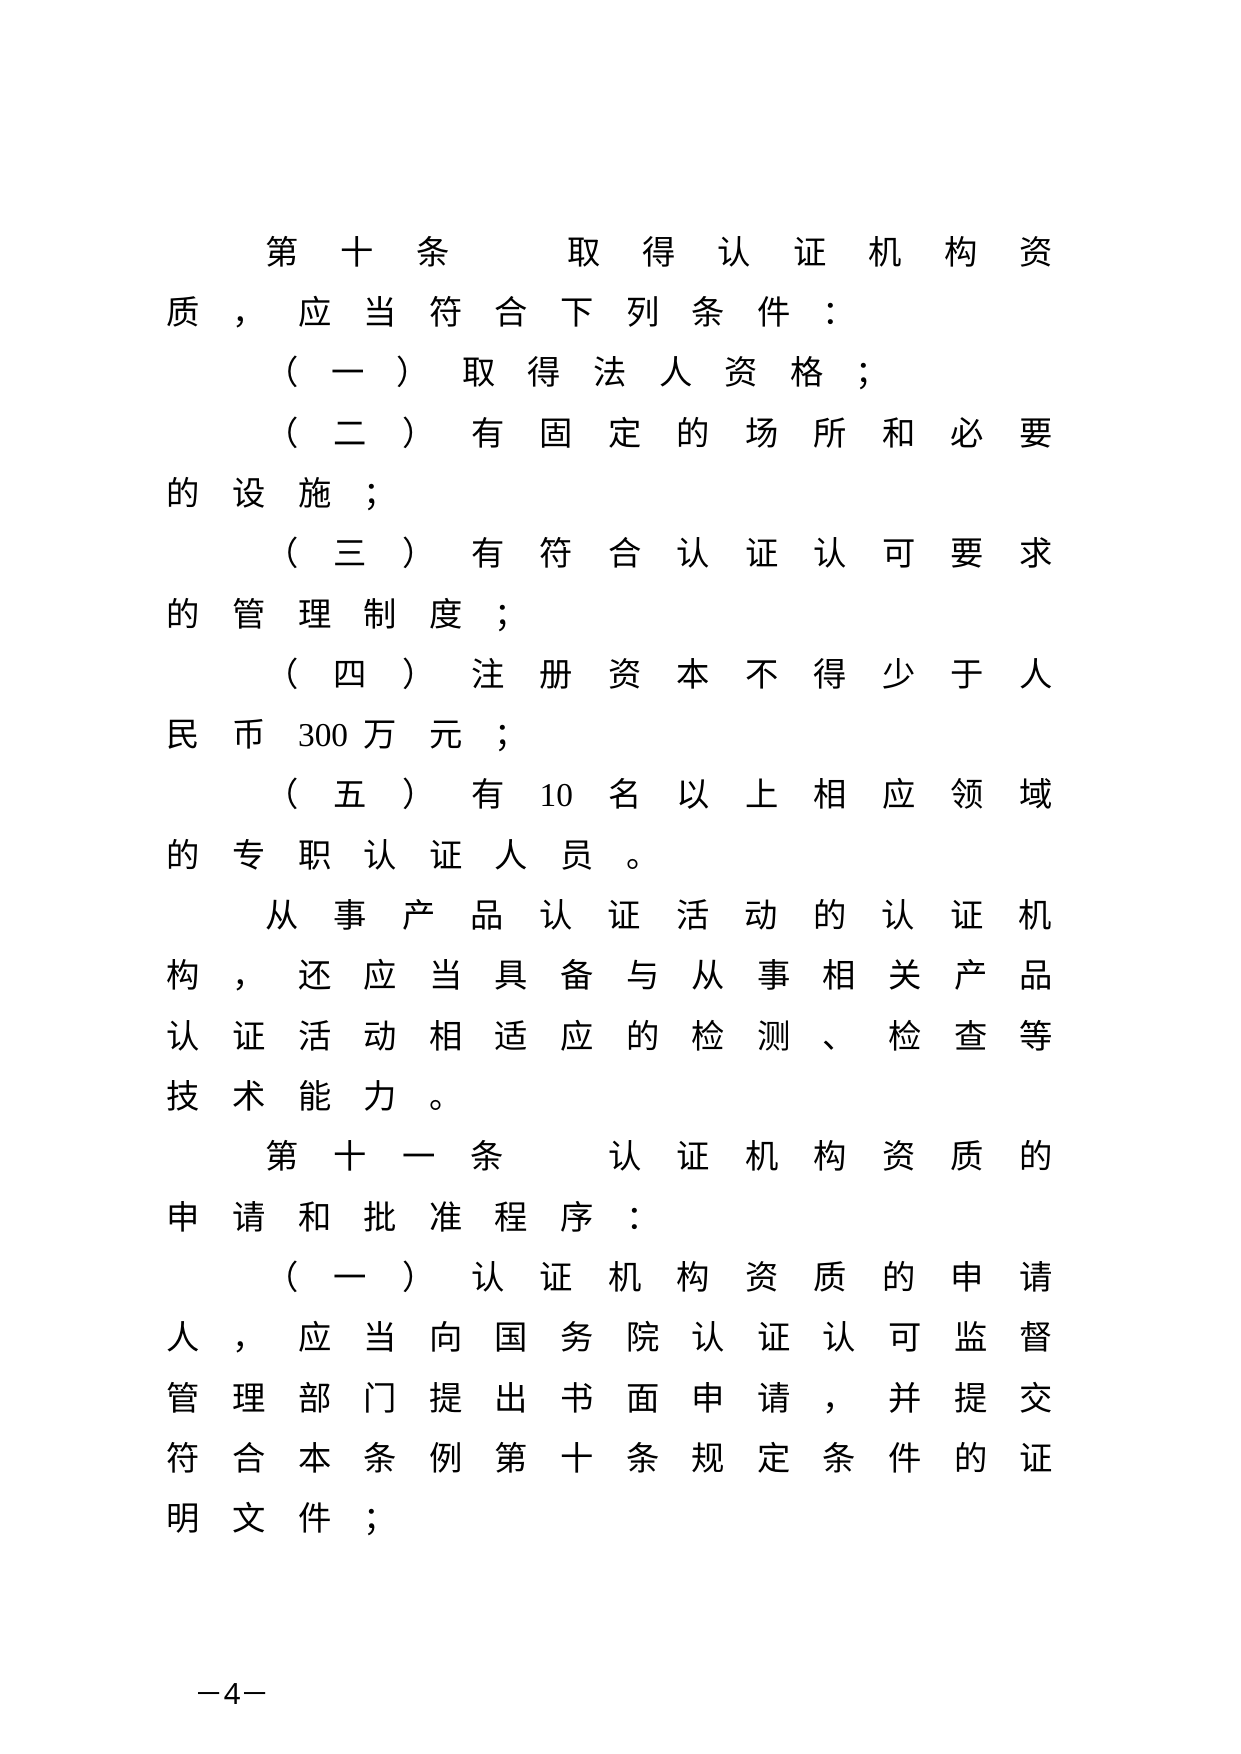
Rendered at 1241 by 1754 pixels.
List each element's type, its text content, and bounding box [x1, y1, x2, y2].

text （二）有固定的场所和必要的设施； [167, 400, 1085, 521]
text （五）有10名以上相应领域的专职认证人员。 [167, 762, 1085, 883]
text 第十条 取得认证机构资质，应当符合下列条件： [167, 219, 1085, 340]
text （一）认证机构资质的申请人，应当向国务院认证认可监督管理部门提出书面申请，并提交符合本条例第十条规定条件的证明文件； [167, 1245, 1085, 1546]
text 从事产品认证活动的认证机构，还应当具备与从事相关产品认证活动相适应的检测、检查等技术能力。 [167, 883, 1085, 1124]
text 第十一条 认证机构资质的申请和批准程序： [167, 1124, 1085, 1245]
text （四）注册资本不得少于人民币300万元； [167, 642, 1085, 762]
text （三）有符合认证认可要求的管理制度； [167, 521, 1085, 642]
text （一）取得法人资格； [167, 340, 1085, 400]
